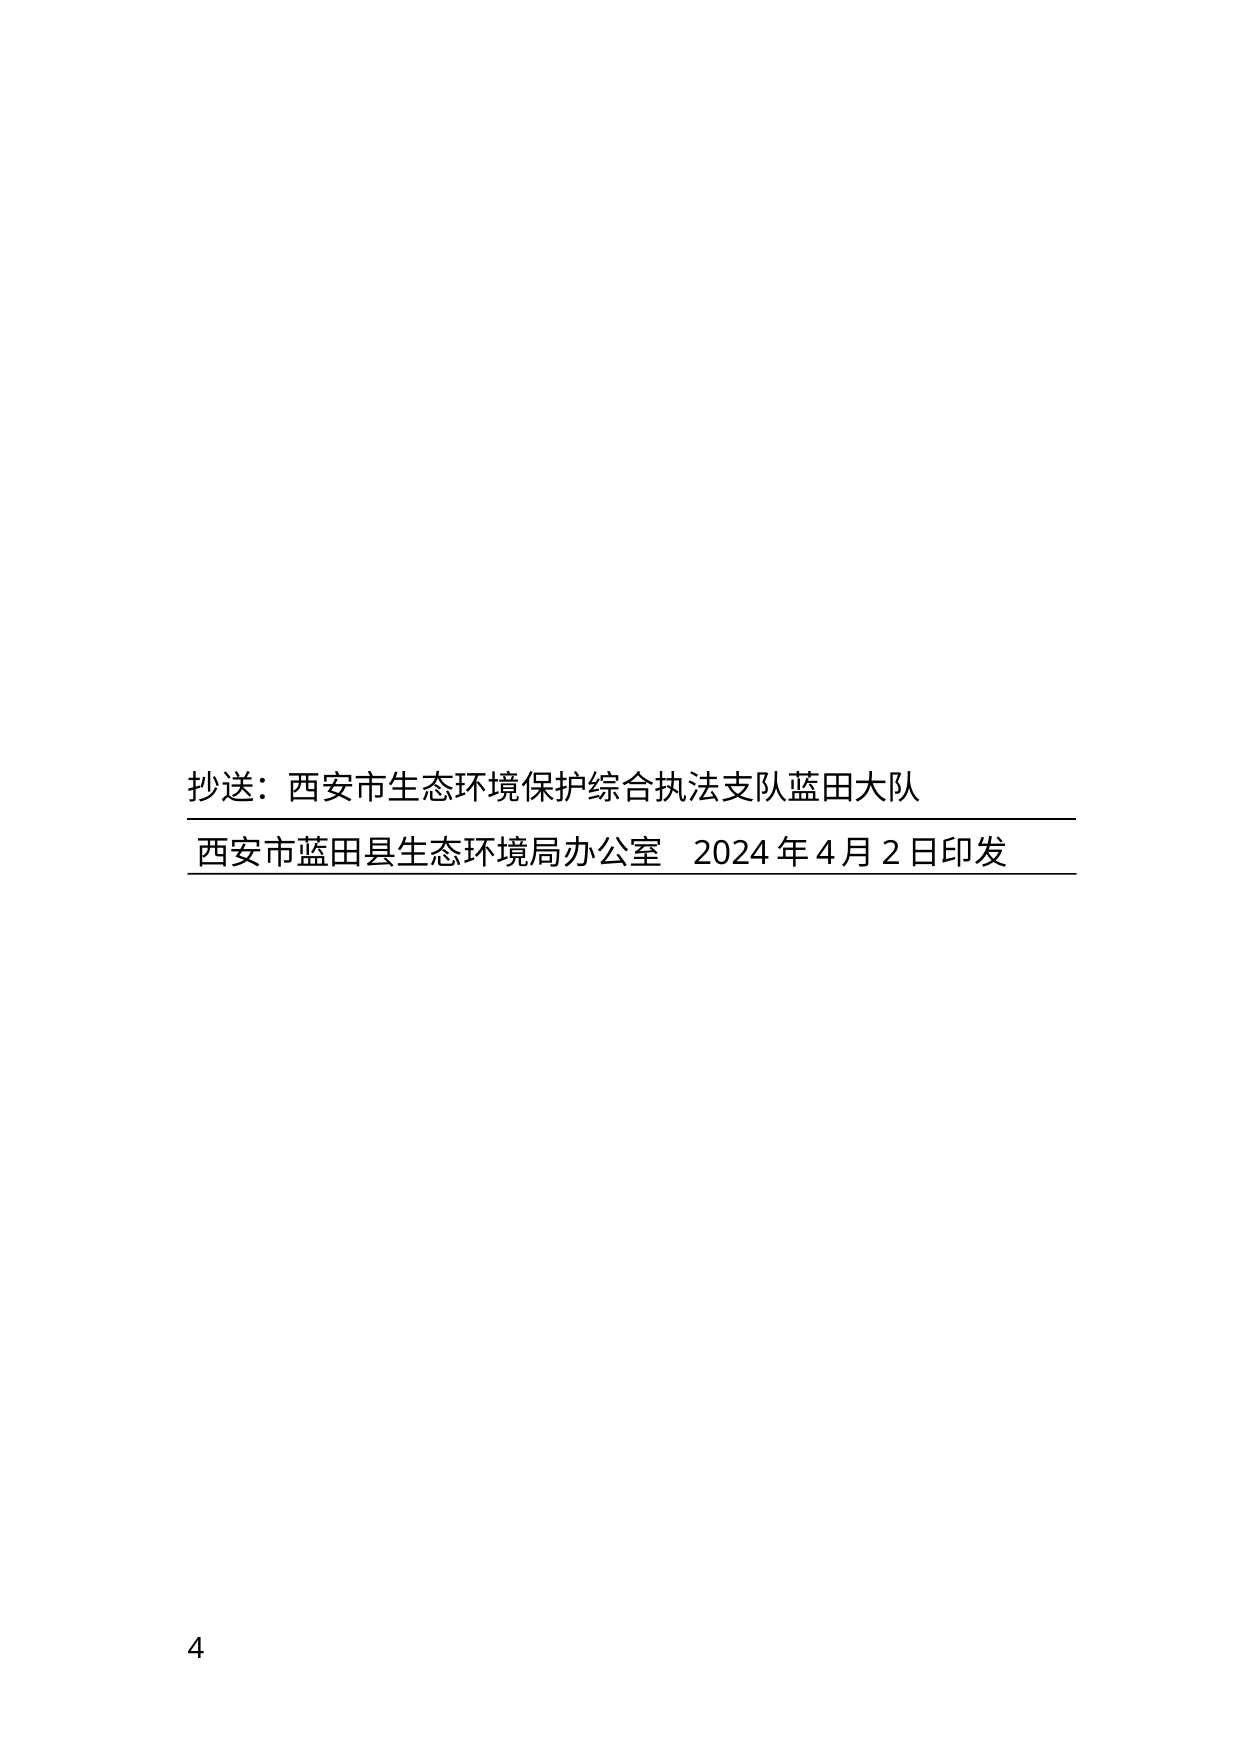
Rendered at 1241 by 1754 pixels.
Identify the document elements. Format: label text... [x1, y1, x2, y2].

text 抄送：西安市生态环境保护综合执法支队蓝田大队 [187, 752, 1070, 817]
text 西安市蓝田县生态环境局办公室 2024年4月2日印发 [187, 820, 1070, 873]
